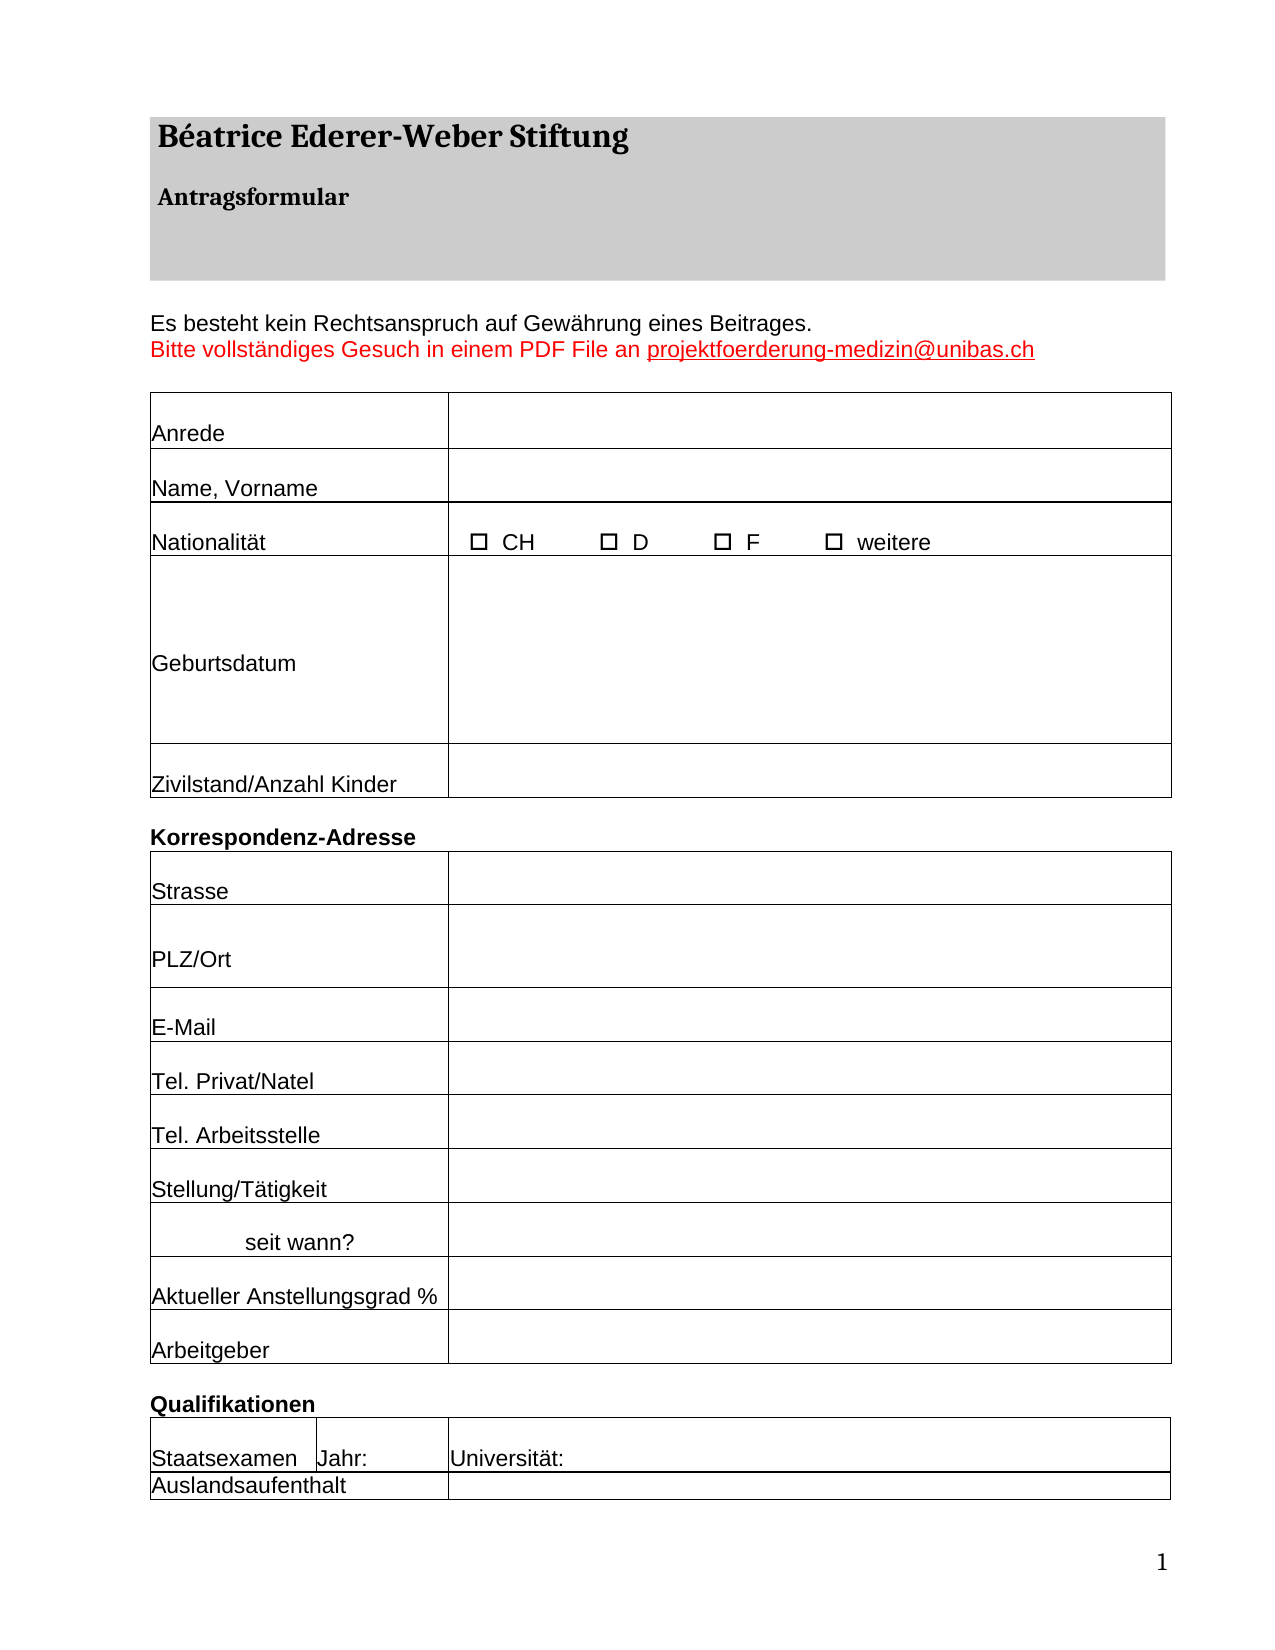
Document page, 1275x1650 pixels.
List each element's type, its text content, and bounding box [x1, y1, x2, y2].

table_cell [449, 449, 1171, 501]
table_cell [449, 1095, 1171, 1148]
table_cell Aktueller Anstellungsgrad % [151, 1257, 448, 1309]
table_header Strasse [151, 852, 448, 904]
table_cell [449, 905, 1171, 987]
table_header Jahr: [317, 1418, 448, 1471]
table_header [449, 852, 1171, 904]
table_cell [449, 1310, 1171, 1363]
text Es besteht kein Rechtsanspruch auf Gewährung eines Beitrages. Bitte vollständiges Gesuch in einem PDF File an projektfoerderung-medizin@unibas.ch [150, 310, 1166, 363]
table_header Anrede [151, 393, 448, 448]
table_header Universität: [449, 1418, 1170, 1471]
table_cell Arbeitgeber [151, 1310, 448, 1363]
table_cell Geburtsdatum [151, 556, 448, 743]
table_cell [449, 556, 1171, 743]
table_cell Nationalität [151, 503, 448, 555]
table_cell Tel. Privat/Natel [151, 1042, 448, 1094]
table_cell Zivilstand/Anzahl Kinder [151, 744, 448, 797]
table_cell Stellung/Tätigkeit [151, 1149, 448, 1202]
table_cell [449, 1149, 1171, 1202]
table_cell Tel. Arbeitsstelle [151, 1095, 448, 1148]
table_cell [449, 988, 1171, 1041]
table_cell [449, 1203, 1171, 1256]
table_header [449, 393, 1171, 448]
table_cell Auslandsaufenthalt [151, 1473, 448, 1499]
table_cell CH D F weitere [449, 503, 1171, 555]
table_cell PLZ/Ort [151, 905, 448, 987]
table_cell Name, Vorname [151, 449, 448, 501]
table_cell E-Mail [151, 988, 448, 1041]
table_header Staatsexamen [151, 1418, 316, 1471]
table_cell [449, 744, 1171, 797]
text Korrespondenz-Adresse [150, 824, 1166, 851]
text Qualifikationen [150, 1391, 1166, 1417]
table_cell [449, 1473, 1170, 1499]
table_cell [449, 1257, 1171, 1309]
table_cell [449, 1042, 1171, 1094]
table_cell seit wann? [151, 1203, 448, 1256]
